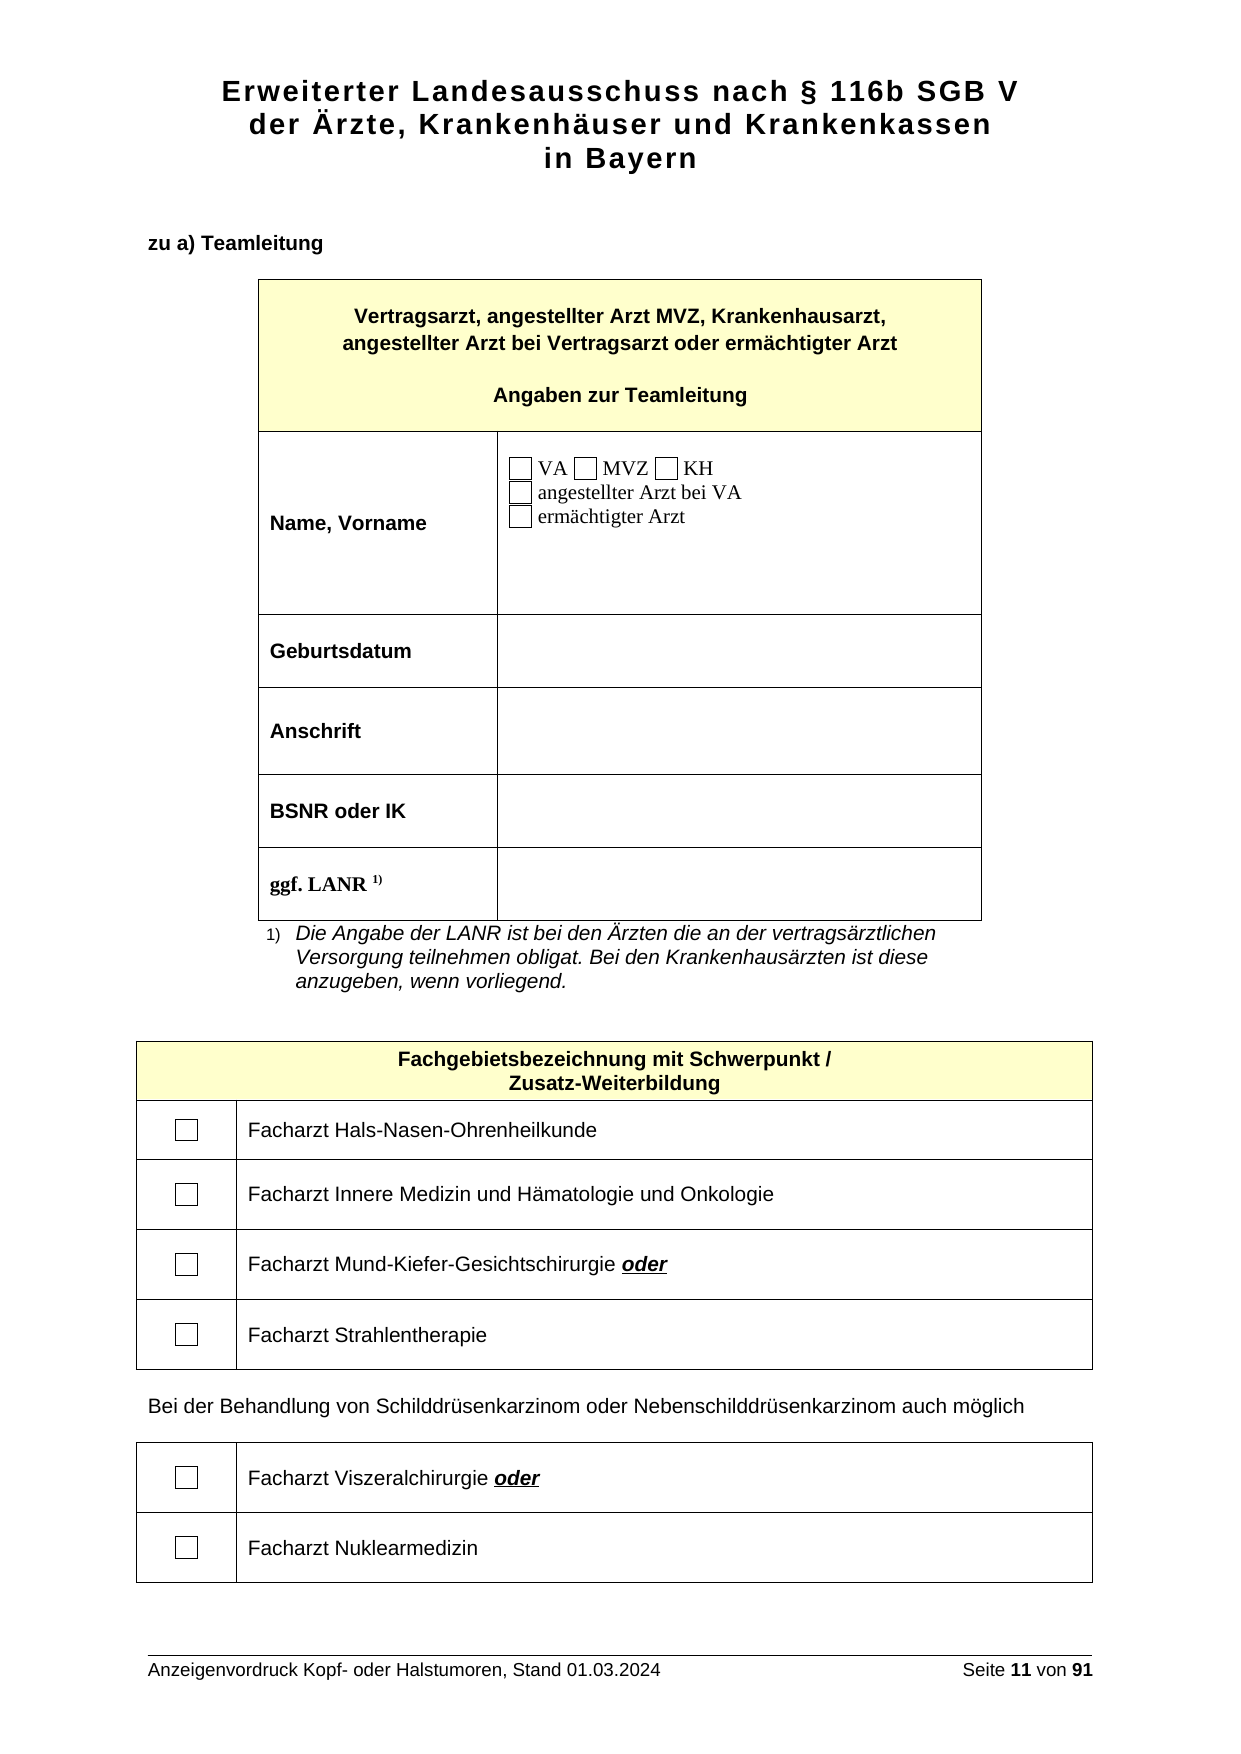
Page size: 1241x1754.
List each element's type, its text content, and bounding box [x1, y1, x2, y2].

table_cell Name, Vorname [259, 432, 497, 614]
table_header [137, 1443, 236, 1512]
table_cell [498, 775, 981, 847]
table_cell Facharzt Mund-Kiefer-Gesichtschirurgie oder [237, 1230, 1092, 1299]
table_cell Facharzt Innere Medizin und Hämatologie und Onkologie [237, 1160, 1092, 1229]
text Bei der Behandlung von Schilddrüsenkarzinom oder Nebenschilddrüsenkarzinom auch möglich [148, 1394, 1092, 1418]
table_cell BSNR oder IK [259, 775, 497, 847]
table_cell [137, 1513, 236, 1582]
table_cell [498, 688, 981, 774]
table_cell [498, 848, 981, 920]
table_cell [137, 1230, 236, 1299]
table_cell Facharzt Strahlentherapie [237, 1300, 1092, 1369]
table_cell Facharzt Nuklearmedizin [237, 1513, 1092, 1582]
table_cell [137, 1160, 236, 1229]
table_header Vertragsarzt, angestellter Arzt MVZ, Krankenhausarzt, angestellter Arzt bei Vertragsarzt oder ermächtigter Arzt Angaben zur Teamleitung [259, 280, 981, 431]
table_cell VA MVZ KH angestellter Arzt bei VA ermächtigter Arzt [498, 432, 981, 614]
table_cell Geburtsdatum [259, 615, 497, 687]
table_cell [137, 1101, 236, 1159]
table_cell ggf. LANR 1) [259, 848, 497, 920]
table_cell [498, 615, 981, 687]
table_header Facharzt Viszeralchirurgie oder [237, 1443, 1092, 1512]
table_cell Facharzt Hals-Nasen-Ohrenheilkunde [237, 1101, 1092, 1159]
list Die Angabe der LANR ist bei den Ärzten die an der vertragsärztlichen Versorgung teilnehmen obligat. Bei den Krankenhausärzten ist diese anzugeben, wenn vorliegend. [266, 921, 945, 993]
text zu a) Teamleitung [148, 231, 1092, 255]
table_cell Anschrift [259, 688, 497, 774]
table_header Fachgebietsbezeichnung mit Schwerpunkt / Zusatz-Weiterbildung [137, 1042, 1092, 1099]
table_cell [137, 1300, 236, 1369]
